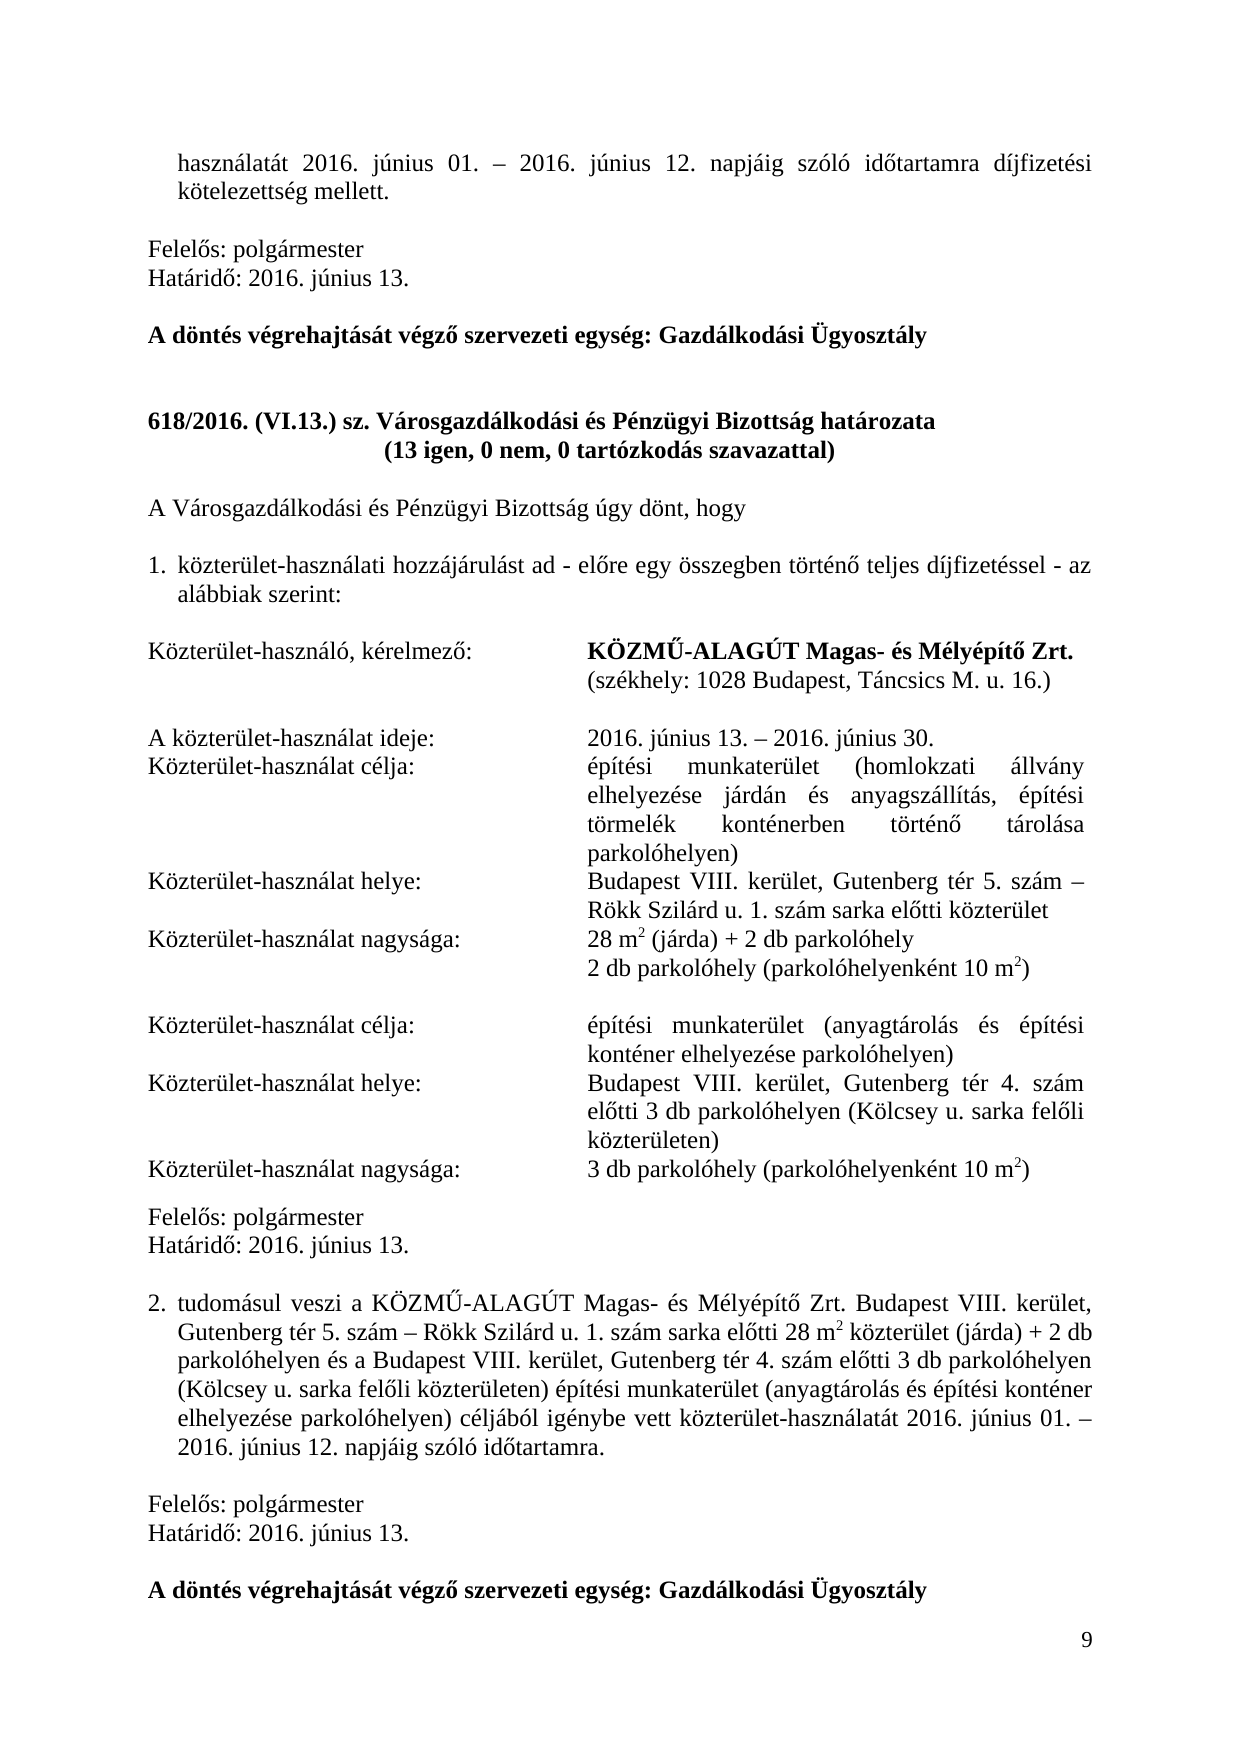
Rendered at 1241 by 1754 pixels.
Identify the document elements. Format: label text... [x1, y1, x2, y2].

text Felelős: polgármester [148, 234, 1093, 263]
text 618/2016. (VI.13.) sz. Városgazdálkodási és Pénzügyi Bizottság határozata [148, 406, 1093, 435]
list közterület-használati hozzájárulást ad - előre egy összegben történő teljes díjfizetéssel - az alábbiak szerint: [148, 550, 1093, 608]
list tudomásul veszi a KÖZMŰ-ALAGÚT Magas- és Mélyépítő Zrt. Budapest VIII. kerület, Gutenberg tér 5. szám – Rökk Szilárd u. 1. szám sarka előtti 28 m2 közterület (járda) + 2 db parkolóhelyen és a Budapest VIII. kerület, Gutenberg tér 4. szám előtti 3 db parkolóhelyen (Kölcsey u. sarka felőli közterületen) építési munkaterület (anyagtárolás és építési konténer elhelyezése parkolóhelyen) céljából igénybe vett közterület-használatát 2016. június 01. – 2016. június 12. napjáig szóló időtartamra. [148, 1288, 1093, 1461]
text Határidő: 2016. június 13. [148, 1518, 1093, 1547]
text Határidő: 2016. június 13. [148, 263, 1093, 291]
text Felelős: polgármester [148, 1489, 1093, 1518]
text A döntés végrehajtását végző szervezeti egység: Gazdálkodási Ügyosztály [148, 320, 1093, 349]
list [148, 148, 1093, 205]
text A döntés végrehajtását végző szervezeti egység: Gazdálkodási Ügyosztály [148, 1576, 1093, 1604]
text A Városgazdálkodási és Pénzügyi Bizottság úgy dönt, hogy [148, 493, 1093, 521]
text Határidő: 2016. június 13. [148, 1231, 1093, 1259]
text (13 igen, 0 nem, 0 tartózkodás szavazattal) [384, 435, 1093, 464]
table_header KÖZMŰ-ALAGÚT Magas- és Mélyépítő Zrt. (székhely: 1028 Budapest, Táncsics M. u. 16.) 2016. június 13. – 2016. június 30. építési munkaterület (homlokzati állvány elhelyezése járdán és anyagszállítás, építési törmelék konténerben történő tárolása parkolóhelyen) Budapest VIII. kerület, Gutenberg tér 5. szám – Rökk Szilárd u. 1. szám sarka előtti közterület 28 m2 (járda) + 2 db parkolóhely 2 db parkolóhely (parkolóhelyenként 10 m2) építési munkaterület (anyagtárolás és építési konténer elhelyezése parkolóhelyen) Budapest VIII. kerület, Gutenberg tér 4. szám előtti 3 db parkolóhelyen (Kölcsey u. sarka felőli közterületen) 3 db parkolóhely (parkolóhelyenként 10 m2) [576, 636, 1096, 1183]
text Felelős: polgármester [148, 1202, 1093, 1231]
table_header Közterület-használó, kérelmező: A közterület-használat ideje: Közterület-használat célja: Közterület-használat helye: Közterület-használat nagysága: Közterület-használat célja: Közterület-használat helye: Közterület-használat nagysága: [136, 636, 576, 1183]
